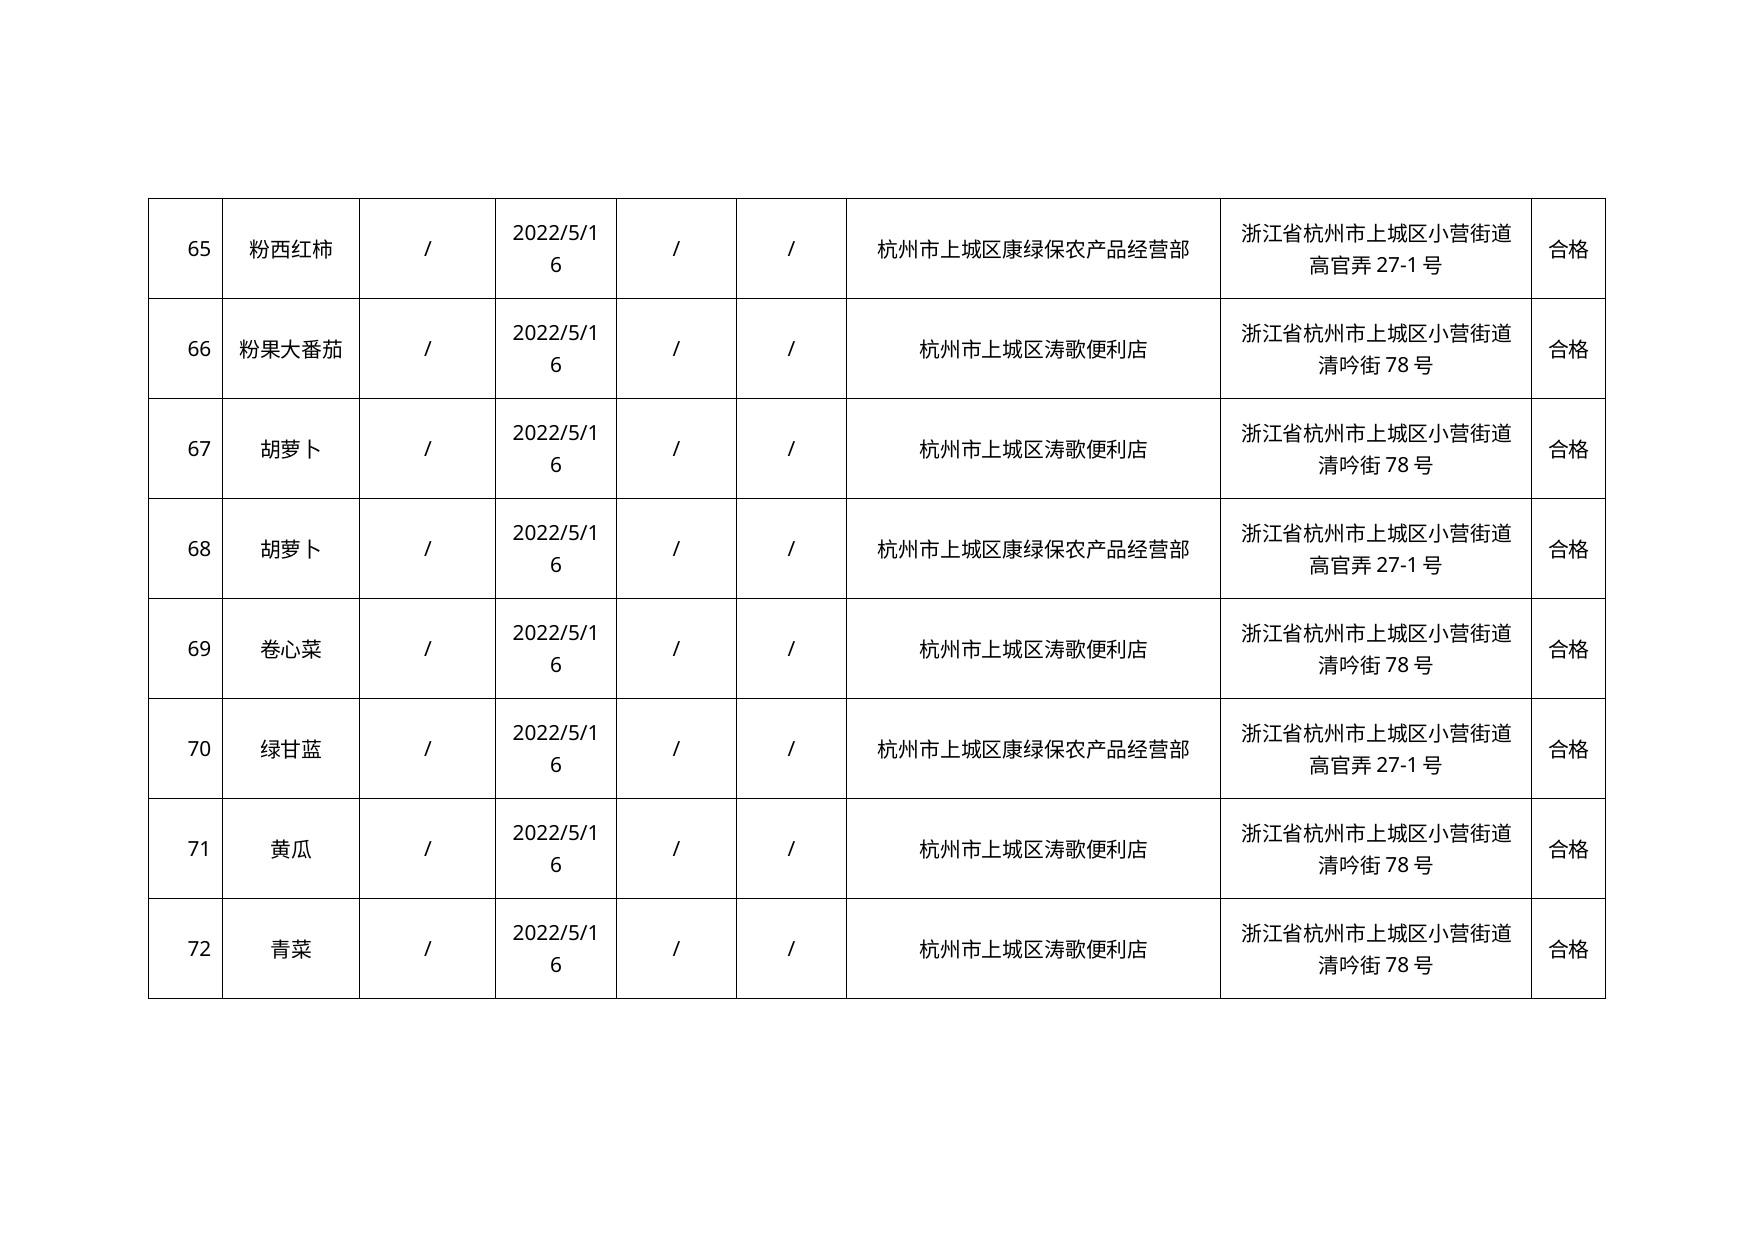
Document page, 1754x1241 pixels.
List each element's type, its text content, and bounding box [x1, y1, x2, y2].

table_cell / [360, 299, 495, 398]
table_cell 65 [149, 199, 222, 298]
table_cell / [360, 199, 495, 298]
table_cell 70 [149, 699, 222, 798]
table_cell 合格 [1532, 199, 1605, 298]
table_cell 68 [149, 499, 222, 598]
table_cell / [737, 299, 846, 398]
table_cell / [737, 899, 846, 998]
table_cell / [737, 699, 846, 798]
table_cell / [617, 799, 736, 898]
table_cell 胡萝卜 [223, 399, 359, 498]
table_cell 杭州市上城区康绿保农产品经营部 [847, 499, 1220, 598]
table_cell 浙江省杭州市上城区小营街道清吟街78号 [1221, 799, 1531, 898]
table_cell 黄瓜 [223, 799, 359, 898]
table_cell / [617, 599, 736, 698]
table_cell 浙江省杭州市上城区小营街道清吟街78号 [1221, 299, 1531, 398]
table_cell / [360, 399, 495, 498]
table_cell 2022/5/16 [496, 899, 616, 998]
table_cell 2022/5/16 [496, 199, 616, 298]
table_cell 2022/5/16 [496, 599, 616, 698]
table_cell 66 [149, 299, 222, 398]
table_cell / [617, 699, 736, 798]
table_cell / [360, 899, 495, 998]
table_cell 浙江省杭州市上城区小营街道清吟街78号 [1221, 899, 1531, 998]
table_cell 合格 [1532, 599, 1605, 698]
table_cell 合格 [1532, 299, 1605, 398]
table_cell 合格 [1532, 699, 1605, 798]
table_cell / [737, 599, 846, 698]
table_cell / [737, 199, 846, 298]
table_cell 卷心菜 [223, 599, 359, 698]
table_cell / [737, 499, 846, 598]
table_cell 杭州市上城区涛歌便利店 [847, 299, 1220, 398]
table_cell 69 [149, 599, 222, 698]
table_cell 2022/5/16 [496, 299, 616, 398]
table_cell 杭州市上城区康绿保农产品经营部 [847, 699, 1220, 798]
table_cell 2022/5/16 [496, 699, 616, 798]
table_cell 合格 [1532, 799, 1605, 898]
table_cell 2022/5/16 [496, 399, 616, 498]
table_cell 浙江省杭州市上城区小营街道高官弄27-1号 [1221, 499, 1531, 598]
table_cell / [617, 399, 736, 498]
table_cell 粉西红柿 [223, 199, 359, 298]
table_cell / [360, 599, 495, 698]
table_cell 绿甘蓝 [223, 699, 359, 798]
table_cell 浙江省杭州市上城区小营街道清吟街78号 [1221, 399, 1531, 498]
table_cell 杭州市上城区涛歌便利店 [847, 799, 1220, 898]
table_cell 杭州市上城区康绿保农产品经营部 [847, 199, 1220, 298]
table_cell / [617, 299, 736, 398]
table_cell / [360, 799, 495, 898]
table_cell 浙江省杭州市上城区小营街道清吟街78号 [1221, 599, 1531, 698]
table_cell / [617, 199, 736, 298]
table_cell 2022/5/16 [496, 499, 616, 598]
table_cell 杭州市上城区涛歌便利店 [847, 899, 1220, 998]
table_cell / [737, 799, 846, 898]
table_cell 杭州市上城区涛歌便利店 [847, 399, 1220, 498]
table_cell 胡萝卜 [223, 499, 359, 598]
table_cell 杭州市上城区涛歌便利店 [847, 599, 1220, 698]
table_cell / [360, 499, 495, 598]
table_cell 粉果大番茄 [223, 299, 359, 398]
table_cell / [617, 499, 736, 598]
table_cell 71 [149, 799, 222, 898]
table_cell 青菜 [223, 899, 359, 998]
table_cell 合格 [1532, 899, 1605, 998]
table_cell 合格 [1532, 399, 1605, 498]
table_cell / [617, 899, 736, 998]
table_cell / [360, 699, 495, 798]
table_cell 合格 [1532, 499, 1605, 598]
table_cell 浙江省杭州市上城区小营街道高官弄27-1号 [1221, 699, 1531, 798]
table_cell 67 [149, 399, 222, 498]
table_cell / [737, 399, 846, 498]
table_cell 72 [149, 899, 222, 998]
table_cell 2022/5/16 [496, 799, 616, 898]
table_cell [1221, 199, 1531, 298]
